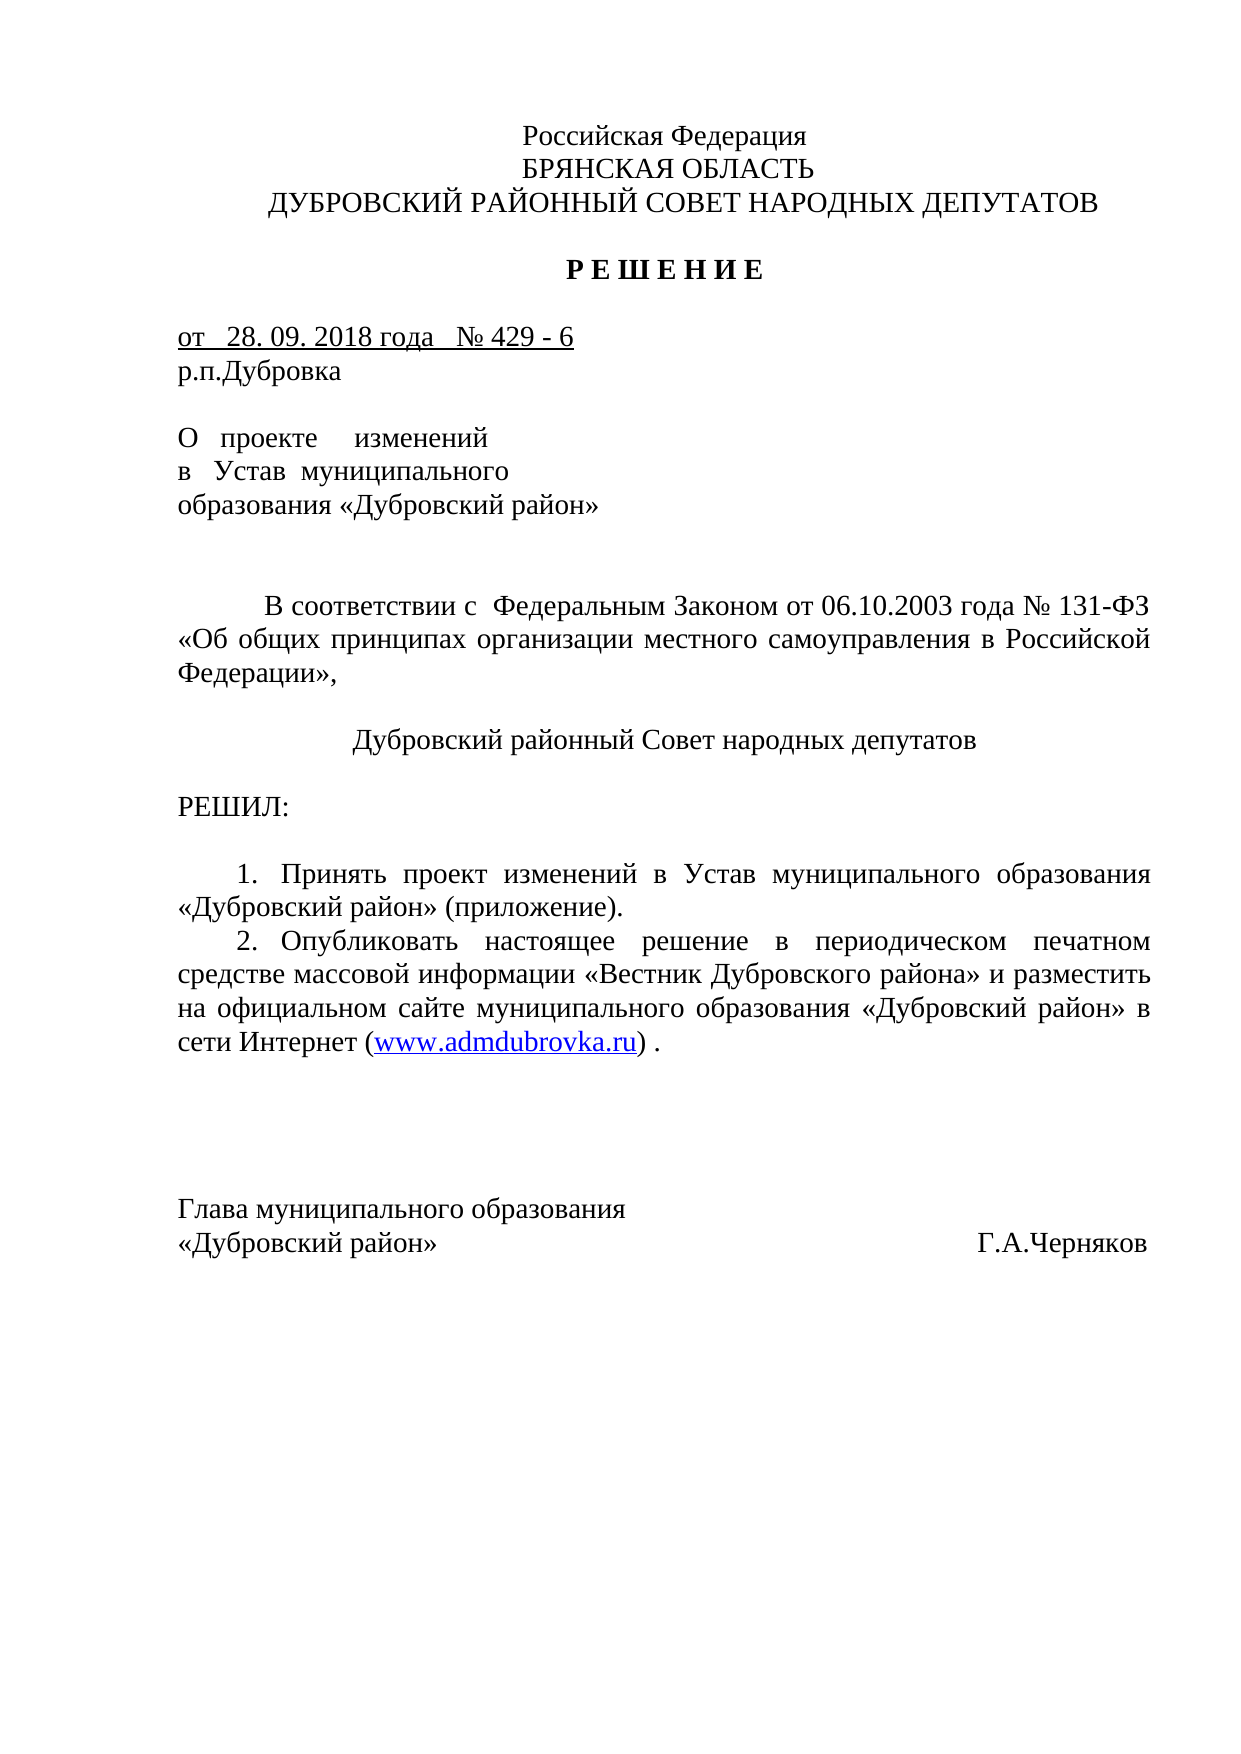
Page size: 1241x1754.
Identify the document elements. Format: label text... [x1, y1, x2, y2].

text Российская Федерация [177, 118, 1152, 152]
list Принять проект изменений в Устав муниципального образования «Дубровский район» (приложение). [177, 856, 1152, 923]
text в Устав муниципального [177, 453, 1152, 487]
list Опубликовать настоящее решение в периодическом печатном средстве массовой информации «Вестник Дубровского района» и разместить на официальном сайте муниципального образования «Дубровский район» в сети Интернет (www.admdubrovka.ru) . [177, 923, 1152, 1057]
text образования «Дубровский район» [177, 487, 1152, 521]
text «Дубровский район» Г.А.Черняков [177, 1225, 1152, 1258]
text Р Е Ш Е Н И Е [177, 252, 1152, 286]
text Дубровский районный Совет народных депутатов [177, 722, 1152, 755]
text ДУБРОВСКИЙ РАЙОННЫЙ СОВЕТ НАРОДНЫХ ДЕПУТАТОВ [177, 185, 1190, 219]
text РЕШИЛ: [177, 789, 1152, 822]
text В соответствии с Федеральным Законом от 06.10.2003 года № 131-ФЗ «Об общих принципах организации местного самоуправления в Российской Федерации», [177, 588, 1152, 688]
text Глава муниципального образования [177, 1191, 1152, 1225]
text р.п.Дубровка [177, 353, 1152, 386]
text БРЯНСКАЯ ОБЛАСТЬ [177, 152, 1152, 185]
text О проекте изменений [177, 420, 1152, 453]
text от 28. 09. 2018 года № 429 - 6 [177, 319, 1152, 353]
